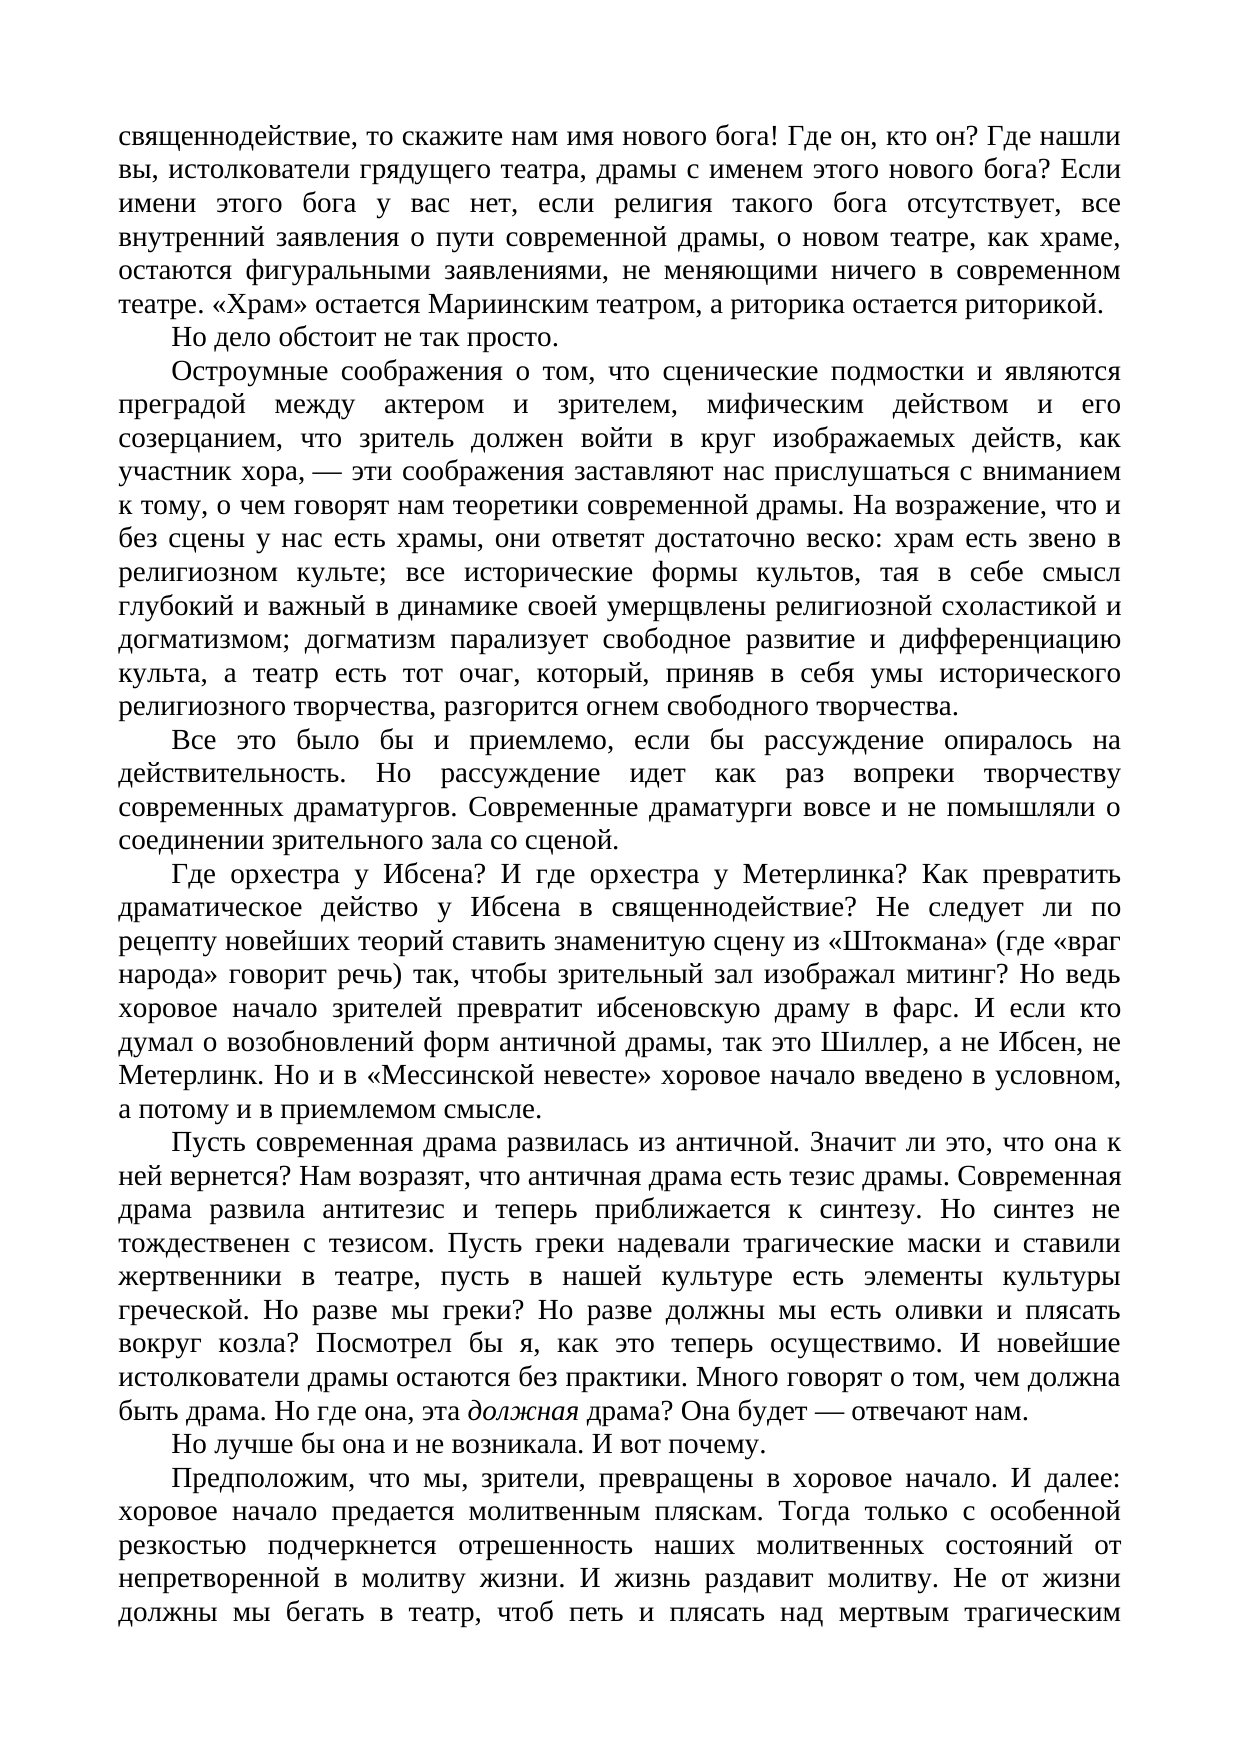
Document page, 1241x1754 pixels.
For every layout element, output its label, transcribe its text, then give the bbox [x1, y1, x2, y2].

text Пусть современная драма развилась из античной. Значит ли это, что она к ней вернется? Нам возразят, что античная драма есть тезис драмы. Современная драма развила антитезис и теперь приближается к синтезу. Но синтез не тождественен с тезисом. Пусть греки надевали трагические маски и ставили жертвенники в театре, пусть в нашей культуре есть элементы культуры греческой. Но разве мы греки? Но разве должны мы есть оливки и плясать вокруг козла? Посмотрел бы я, как это теперь осуществимо. И новейшие истолкователи драмы остаются без практики. Много говорят о том, чем должна быть драма. Но где она, эта должная драма? Она будет — отвечают нам. [118, 1124, 1122, 1426]
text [118, 1460, 1122, 1627]
text Но лучше бы она и не возникала. И вот почему. [118, 1426, 1122, 1460]
text Но дело обстоит не так просто. [118, 319, 1122, 353]
text Где орхестра у Ибсена? И где орхестра у Метерлинка? Как превратить драматическое действо у Ибсена в священнодействие? Не следует ли по рецепту новейших теорий ставить знаменитую сцену из «Штокмана» (где «враг народа» говорит речь) так, чтобы зрительный зал изображал митинг? Но ведь хоровое начало зрителей превратит ибсеновскую драму в фарс. И если кто думал о возобновлений форм античной драмы, так это Шиллер, а не Ибсен, не Метерлинк. Но и в «Мессинской невесте» хоровое начало введено в условном, а потому и в приемлемом смысле. [118, 856, 1122, 1124]
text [118, 118, 1122, 319]
text Остроумные соображения о том, что сценические подмостки и являются преградой между актером и зрителем, мифическим действом и его созерцанием, что зритель должен войти в круг изображаемых действ, как участник хора, — эти соображения заставляют нас прислушаться с вниманием к тому, о чем говорят нам теоретики современной драмы. На возражение, что и без сцены у нас есть храмы, они ответят достаточно веско: храм есть звено в религиозном культе; все исторические формы культов, тая в себе смысл глубокий и важный {273} в динамике своей умерщвлены религиозной схоластикой и догматизмом; догматизм парализует свободное развитие и дифференциацию культа, а театр есть тот очаг, который, приняв в себя умы исторического религиозного творчества, разгорится огнем свободного творчества. [118, 353, 1122, 722]
text Все это было бы и приемлемо, если бы рассуждение опиралось на действительность. Но рассуждение идет как раз вопреки творчеству современных драматургов. Современные драматурги вовсе и не помышляли о соединении зрительного зала со сценой. [118, 722, 1122, 856]
